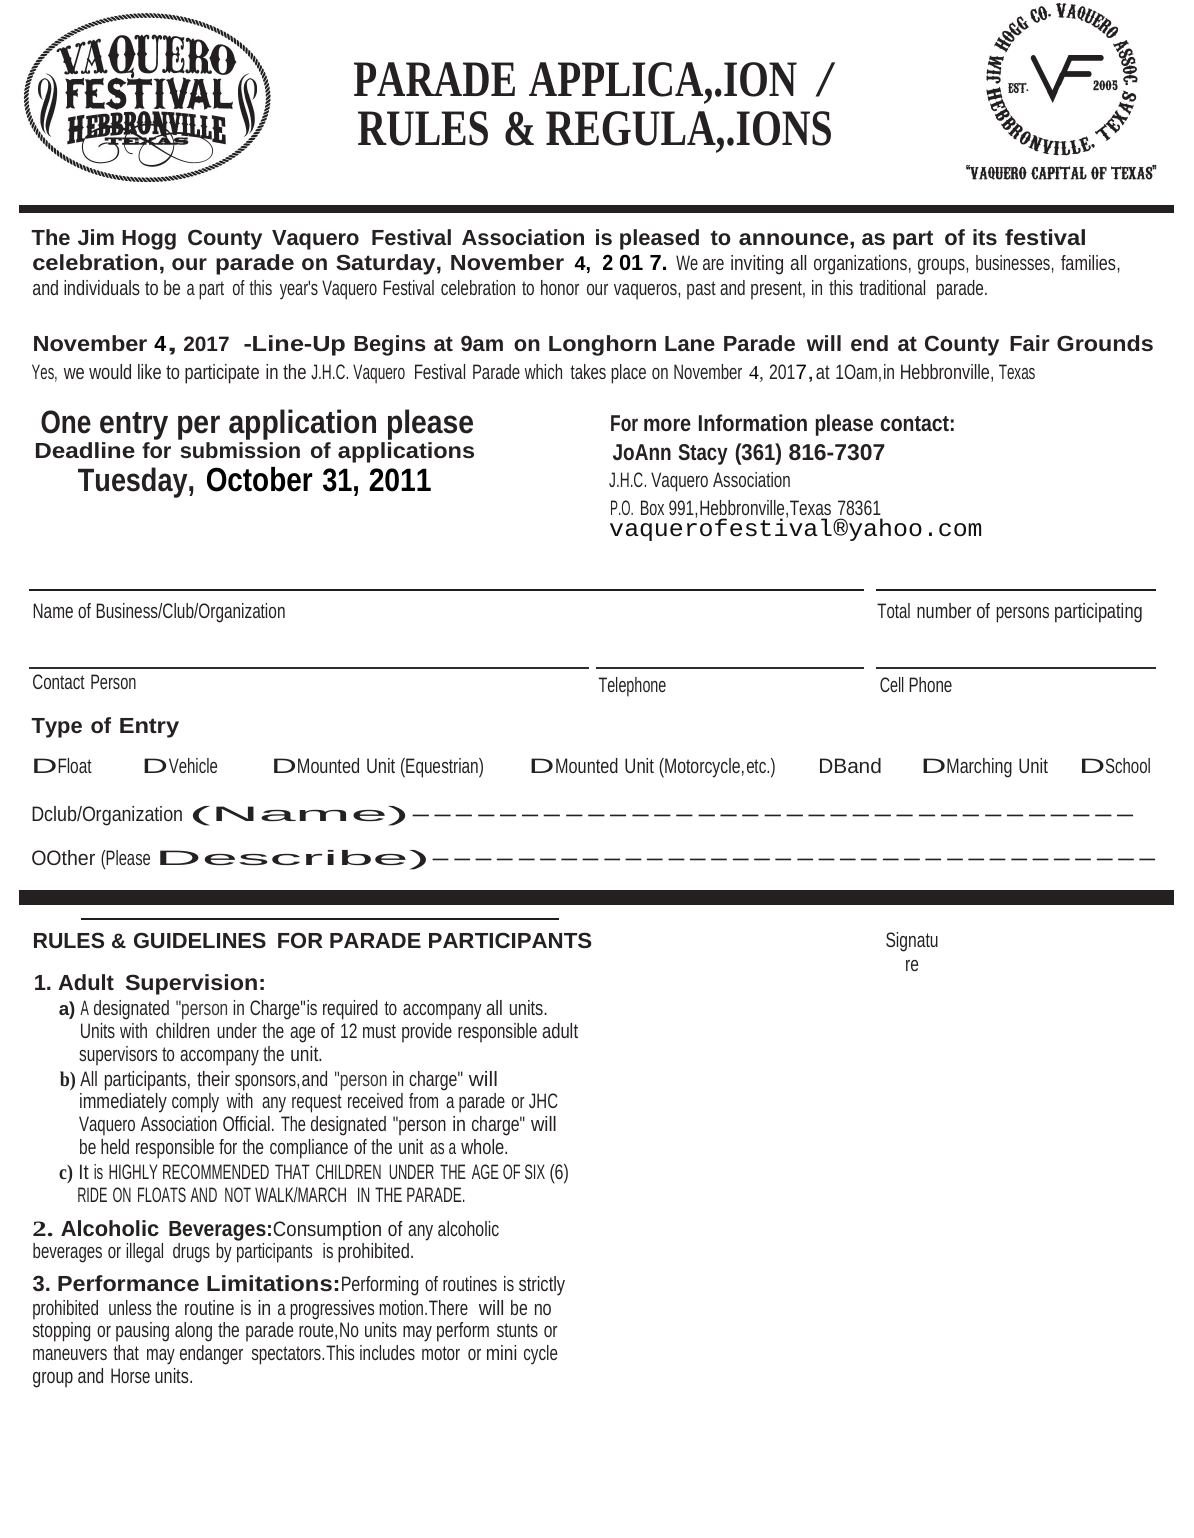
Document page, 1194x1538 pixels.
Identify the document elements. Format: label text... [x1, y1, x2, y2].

text DBand [818, 754, 888, 777]
picture [963, 3, 1158, 49]
text b) All participants, their sponsors,and "person in charge" will immediately comply with any request received from a parade or JHC Vaquero Association Official. The designated "person in charge" will be held responsible for the compliance of the unit as a whole. [59, 1068, 571, 1159]
text a) A designated "person in Charge"is required to accompany all units. [58, 996, 597, 1019]
text RULES & REGULA,.IONS [357, 106, 1175, 155]
text J.H.C. Vaquero Association [609, 468, 1175, 492]
text DFloat DVehicle [31, 753, 228, 777]
text 2. Alcoholic Beverages:Consumption of any alcoholic beverages or illegal drugs by participants is prohibited. [32, 1218, 499, 1263]
text DMounted Unit (Motorcycle,etc.) [529, 753, 781, 777]
text P.O. Box 991,Hebbronville,Texas 78361 [610, 496, 1175, 519]
text One entry per application please Deadline for submission of applications Tuesday, October 31, 2011 [29, 407, 479, 498]
text 3. Performance Limitations:Performing of routines is strictly prohibited unless the routine is in a progressives motion.There will be no stopping or pausing along the parade route,No units may perform stunts or maneuvers that may endanger spectators.This includes motor or mini cycle group and Horse units. [32, 1273, 568, 1388]
text Signature [885, 928, 938, 976]
text For more Information please contact: JoAnn Stacy (361) 816-7307 [610, 410, 957, 465]
text Dclub/Organization (Name)---------------------------------­ [31, 801, 1175, 825]
text Yes, we would like to participate in the J.H.C. Vaquero Festival Parade which takes place on November 4, 2017,at 1Oam,in Hebbronville, Texas [31, 360, 1175, 383]
text Name of Business/Club/Organization Total number of persons participating [32, 599, 1175, 622]
text RULES & GUIDELINES FOR PARADE PARTICIPANTS [32, 928, 602, 953]
picture [21, 11, 272, 182]
text vaquerofestival®yahoo.com [609, 519, 1175, 543]
text 1. Adult Supervision: [33, 970, 597, 995]
picture [963, 155, 1158, 180]
text OOther (Please Describe)---------------------------------- [31, 845, 1175, 869]
text Type of Entry [31, 712, 188, 737]
text DMarching Unit DSchool [921, 754, 1175, 777]
text Telephone Cell Phone [598, 673, 1175, 697]
text Units with children under the age of 12 must provide responsible adult supervisors to accompany the unit. [79, 1020, 579, 1066]
text c) It is HIGHLY RECOMMENDED THAT CHILDREN UNDER THE AGE OF SIX (6) RIDE ON FLOATS AND NOT WALK/MARCH IN THE PARADE. [59, 1160, 573, 1207]
text DMounted Unit (Equestrian) [271, 753, 490, 777]
text The Jim Hogg County Vaquero Festival Association is pleased to announce, as part of its festival celebration, our parade on Saturday, November 4, 2 01 7. We are inviting all organizations, groups, businesses, families, and individuals to be a part of this year's Vaquero Festival celebration to honor our vaqueros, past and present, in this traditional parade. [31, 225, 1122, 299]
text Contact Person [32, 670, 182, 694]
text PARADE APPLICA,.ION / [353, 49, 1175, 106]
text November 4, 2017 -Line-Up Begins at 9am on Longhorn Lane Parade will end at County Fair Grounds [32, 330, 1175, 356]
